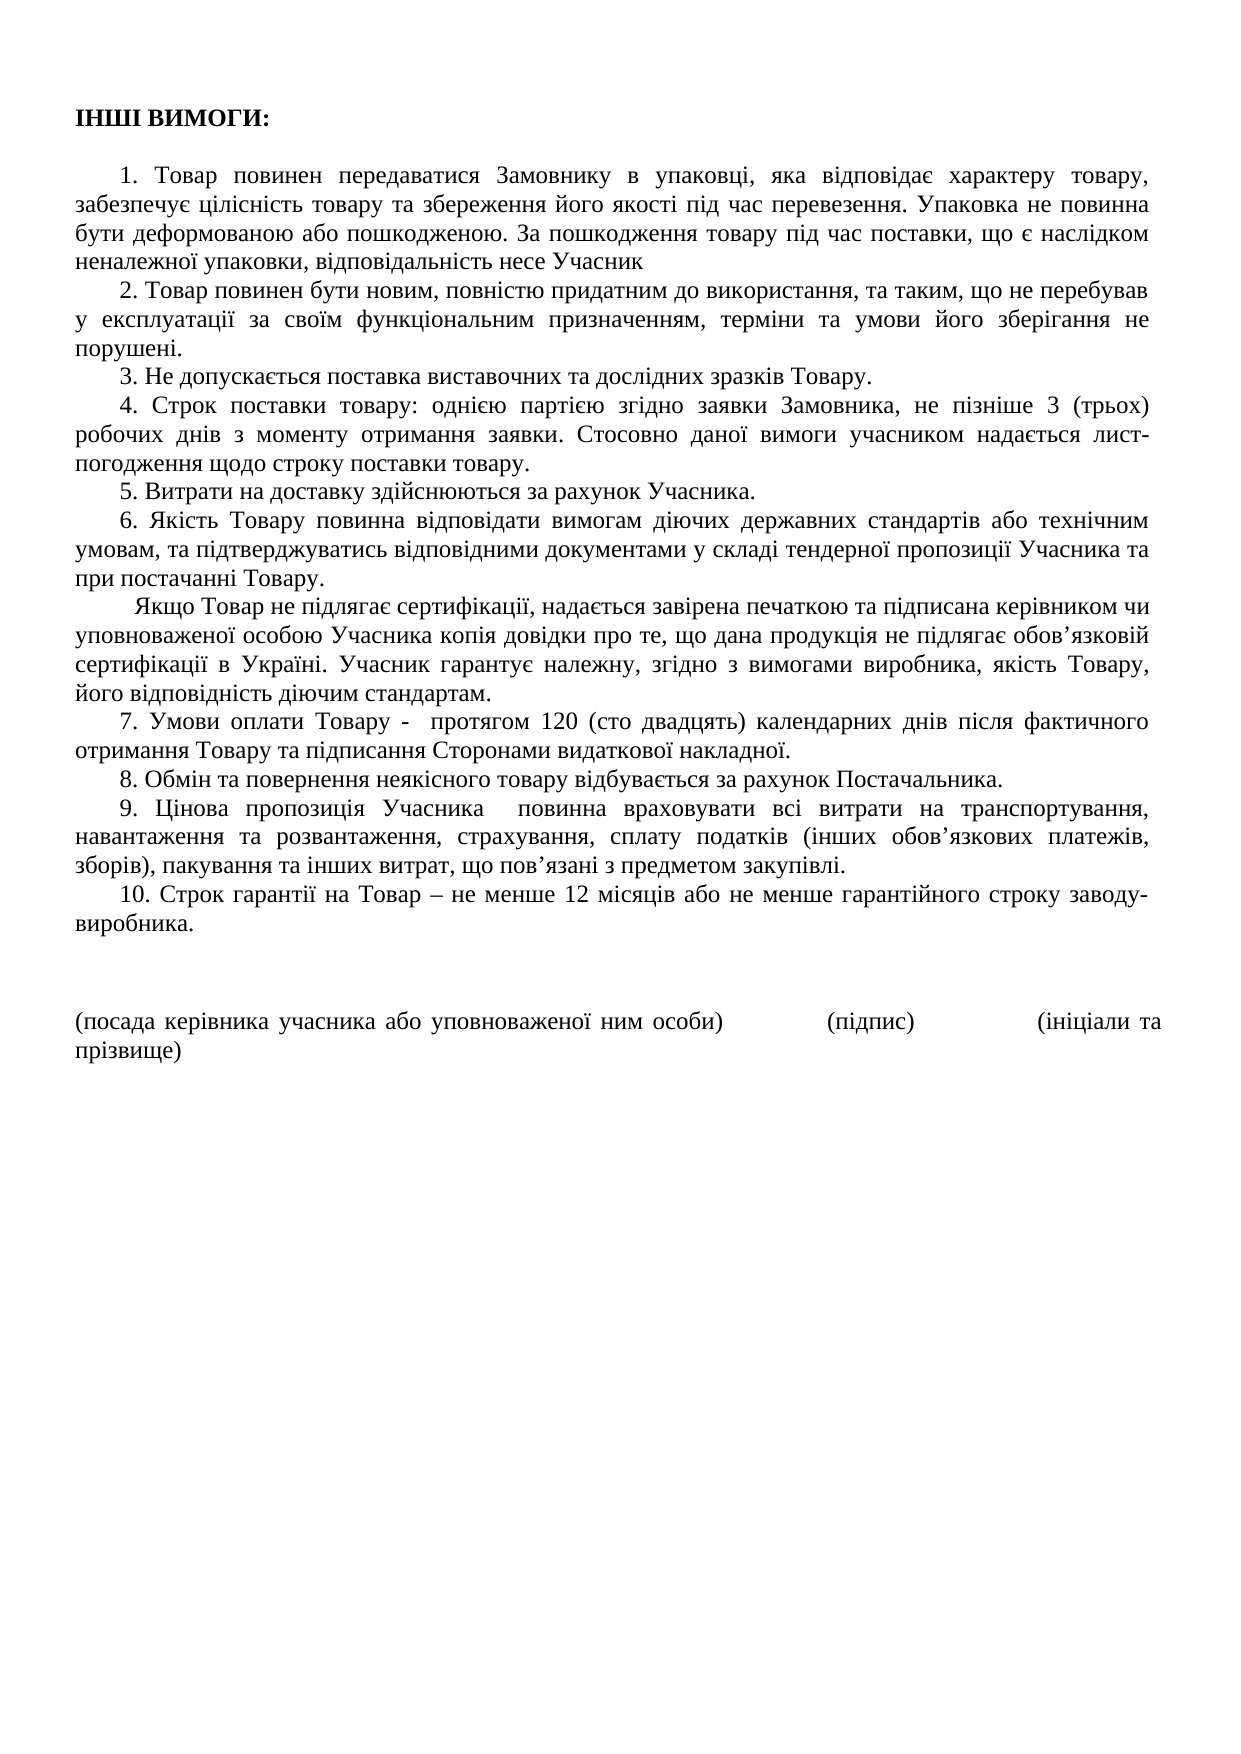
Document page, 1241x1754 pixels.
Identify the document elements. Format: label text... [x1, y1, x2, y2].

text 9. Цінова пропозиція Учасника повинна враховувати всі витрати на транспортування, навантаження та розвантаження, страхування, сплату податків (інших обов’язкових платежів, зборів), пакування та інших витрат, що пов’язані з предметом закупівлі. [75, 793, 1151, 879]
text 7. Умови оплати Товару - протягом 120 (сто двадцять) календарних днів після фактичного отримання Товару та підписання Сторонами видаткової накладної. [75, 706, 1151, 764]
text (посада керівника учасника або уповноваженої ним особи) (підпис) (ініціали та прізвище) [75, 1006, 1165, 1064]
text 10. Строк гарантії на Товар – не менше 12 місяців або не менше гарантійного строку заводу-виробника. [75, 879, 1151, 936]
text 2. Товар повинен бути новим, повністю придатним до використання, та таким, що не перебував у експлуатації за своїм функціональним призначенням, терміни та умови його зберігання не порушені. [75, 275, 1151, 361]
text 3. Не допускається поставка виставочних та дослідних зразків Товару. [75, 361, 1151, 390]
text 4. Строк поставки товару: однією партією згідно заявки Замовника, не пізніше 3 (трьох) робочих днів з моменту отримання заявки. Стосовно даної вимоги учасником надається лист-погодження щодо строку поставки товару. [75, 390, 1151, 476]
text 6. Якість Товару повинна відповідати вимогам діючих державних стандартів або технічним умовам, та підтверджуватись відповідними документами у складі тендерної пропозиції Учасника та при постачанні Товару. [75, 505, 1151, 591]
text 1. Товар повинен передаватися Замовнику в упаковці, яка відповідає характеру товару, забезпечує цілісність товару та збереження його якості під час перевезення. Упаковка не повинна бути деформованою або пошкодженою. За пошкодження товару під час поставки, що є наслідком неналежної упаковки, відповідальність несе Учасник [75, 160, 1151, 275]
text 8. Обмін та повернення неякісного товару відбувається за рахунок Постачальника. [75, 764, 1151, 793]
text ІНШІ ВИМОГИ: [75, 103, 1165, 131]
text 5. Витрати на доставку здійснюються за рахунок Учасника. [75, 476, 1151, 505]
text Якщо Товар не підлягає сертифікації, надається завірена печаткою та підписана керівником чи уповноваженої особою Учасника копія довідки про те, що дана продукція не підлягає обов’язковій сертифікації в Україні. Учасник гарантує належну, згідно з вимогами виробника, якість Товару, його відповідність діючим стандартам. [75, 591, 1151, 706]
